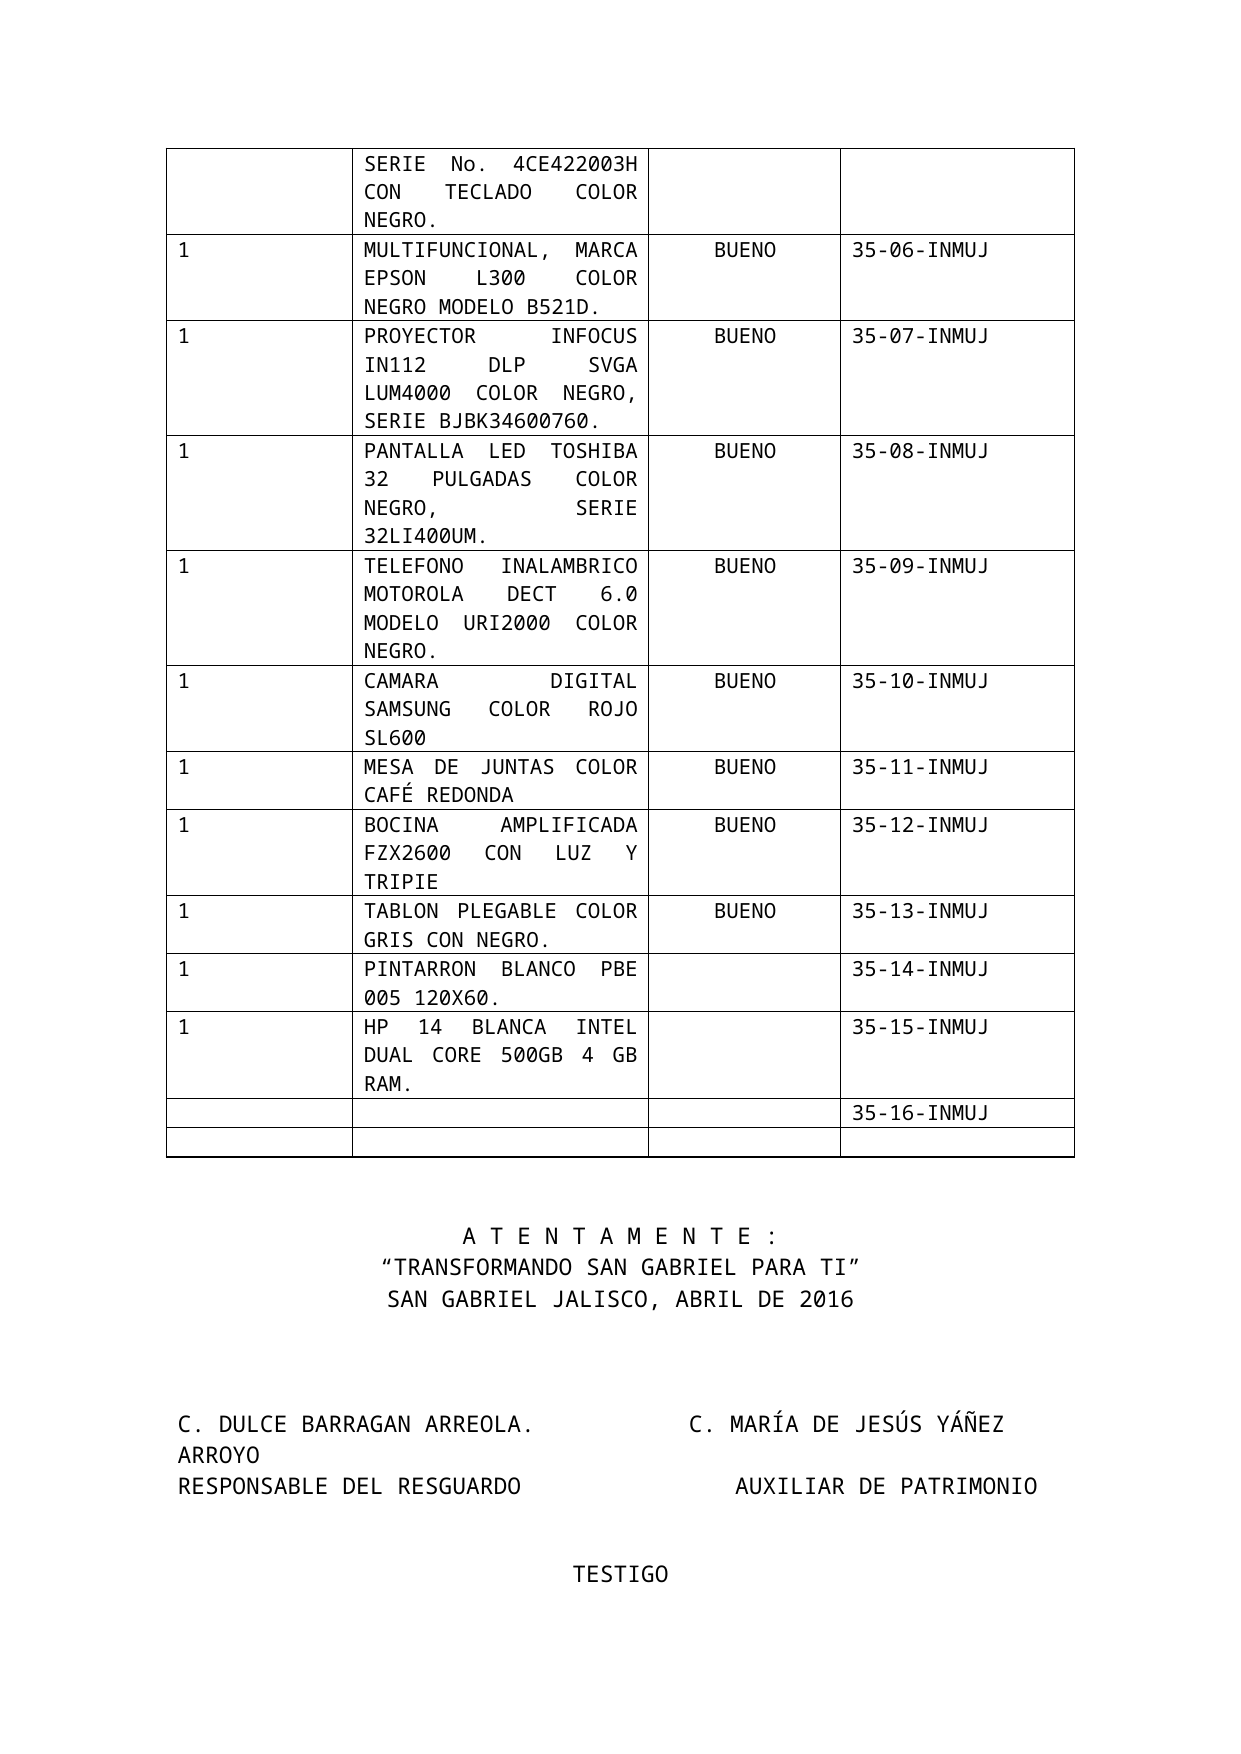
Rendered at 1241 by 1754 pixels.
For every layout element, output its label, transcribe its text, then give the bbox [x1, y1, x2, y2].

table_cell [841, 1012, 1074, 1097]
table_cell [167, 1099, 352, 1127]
text “TRANSFORMANDO SAN GABRIEL PARA TI” [177, 1251, 1063, 1282]
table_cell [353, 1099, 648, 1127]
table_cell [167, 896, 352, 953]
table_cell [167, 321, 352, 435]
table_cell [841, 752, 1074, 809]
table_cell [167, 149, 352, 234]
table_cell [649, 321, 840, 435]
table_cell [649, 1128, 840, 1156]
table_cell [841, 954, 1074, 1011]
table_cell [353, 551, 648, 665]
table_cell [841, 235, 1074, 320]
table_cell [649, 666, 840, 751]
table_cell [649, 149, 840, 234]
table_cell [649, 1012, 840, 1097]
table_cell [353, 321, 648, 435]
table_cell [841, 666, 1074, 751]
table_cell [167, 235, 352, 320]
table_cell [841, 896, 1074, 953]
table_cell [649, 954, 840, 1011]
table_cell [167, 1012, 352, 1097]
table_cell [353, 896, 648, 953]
text C. DULCE BARRAGAN ARREOLA. C. MARÍA DE JESÚS YÁÑEZ ARROYO [177, 1407, 1063, 1470]
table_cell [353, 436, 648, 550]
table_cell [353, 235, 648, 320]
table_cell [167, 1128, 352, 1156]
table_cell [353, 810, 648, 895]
text RESPONSABLE DEL RESGUARDO AUXILIAR DE PATRIMONIO [177, 1470, 1063, 1501]
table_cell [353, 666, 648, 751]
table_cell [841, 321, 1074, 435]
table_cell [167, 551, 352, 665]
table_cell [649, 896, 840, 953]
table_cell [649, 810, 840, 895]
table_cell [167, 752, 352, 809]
text SAN GABRIEL JALISCO, ABRIL DE 2016 [177, 1282, 1063, 1314]
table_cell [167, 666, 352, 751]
text A T E N T A M E N T E : [177, 1220, 1063, 1251]
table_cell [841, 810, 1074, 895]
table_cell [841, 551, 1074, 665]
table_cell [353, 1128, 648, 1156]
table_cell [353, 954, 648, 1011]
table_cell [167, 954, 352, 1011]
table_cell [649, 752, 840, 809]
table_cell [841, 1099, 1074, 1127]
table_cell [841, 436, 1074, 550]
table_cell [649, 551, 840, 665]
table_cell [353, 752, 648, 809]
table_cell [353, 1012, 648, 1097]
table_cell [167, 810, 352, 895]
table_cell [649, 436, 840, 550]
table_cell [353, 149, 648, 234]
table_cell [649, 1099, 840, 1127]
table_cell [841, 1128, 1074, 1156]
text TESTIGO [177, 1558, 1063, 1589]
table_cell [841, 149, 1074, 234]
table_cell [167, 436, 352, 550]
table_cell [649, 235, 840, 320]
